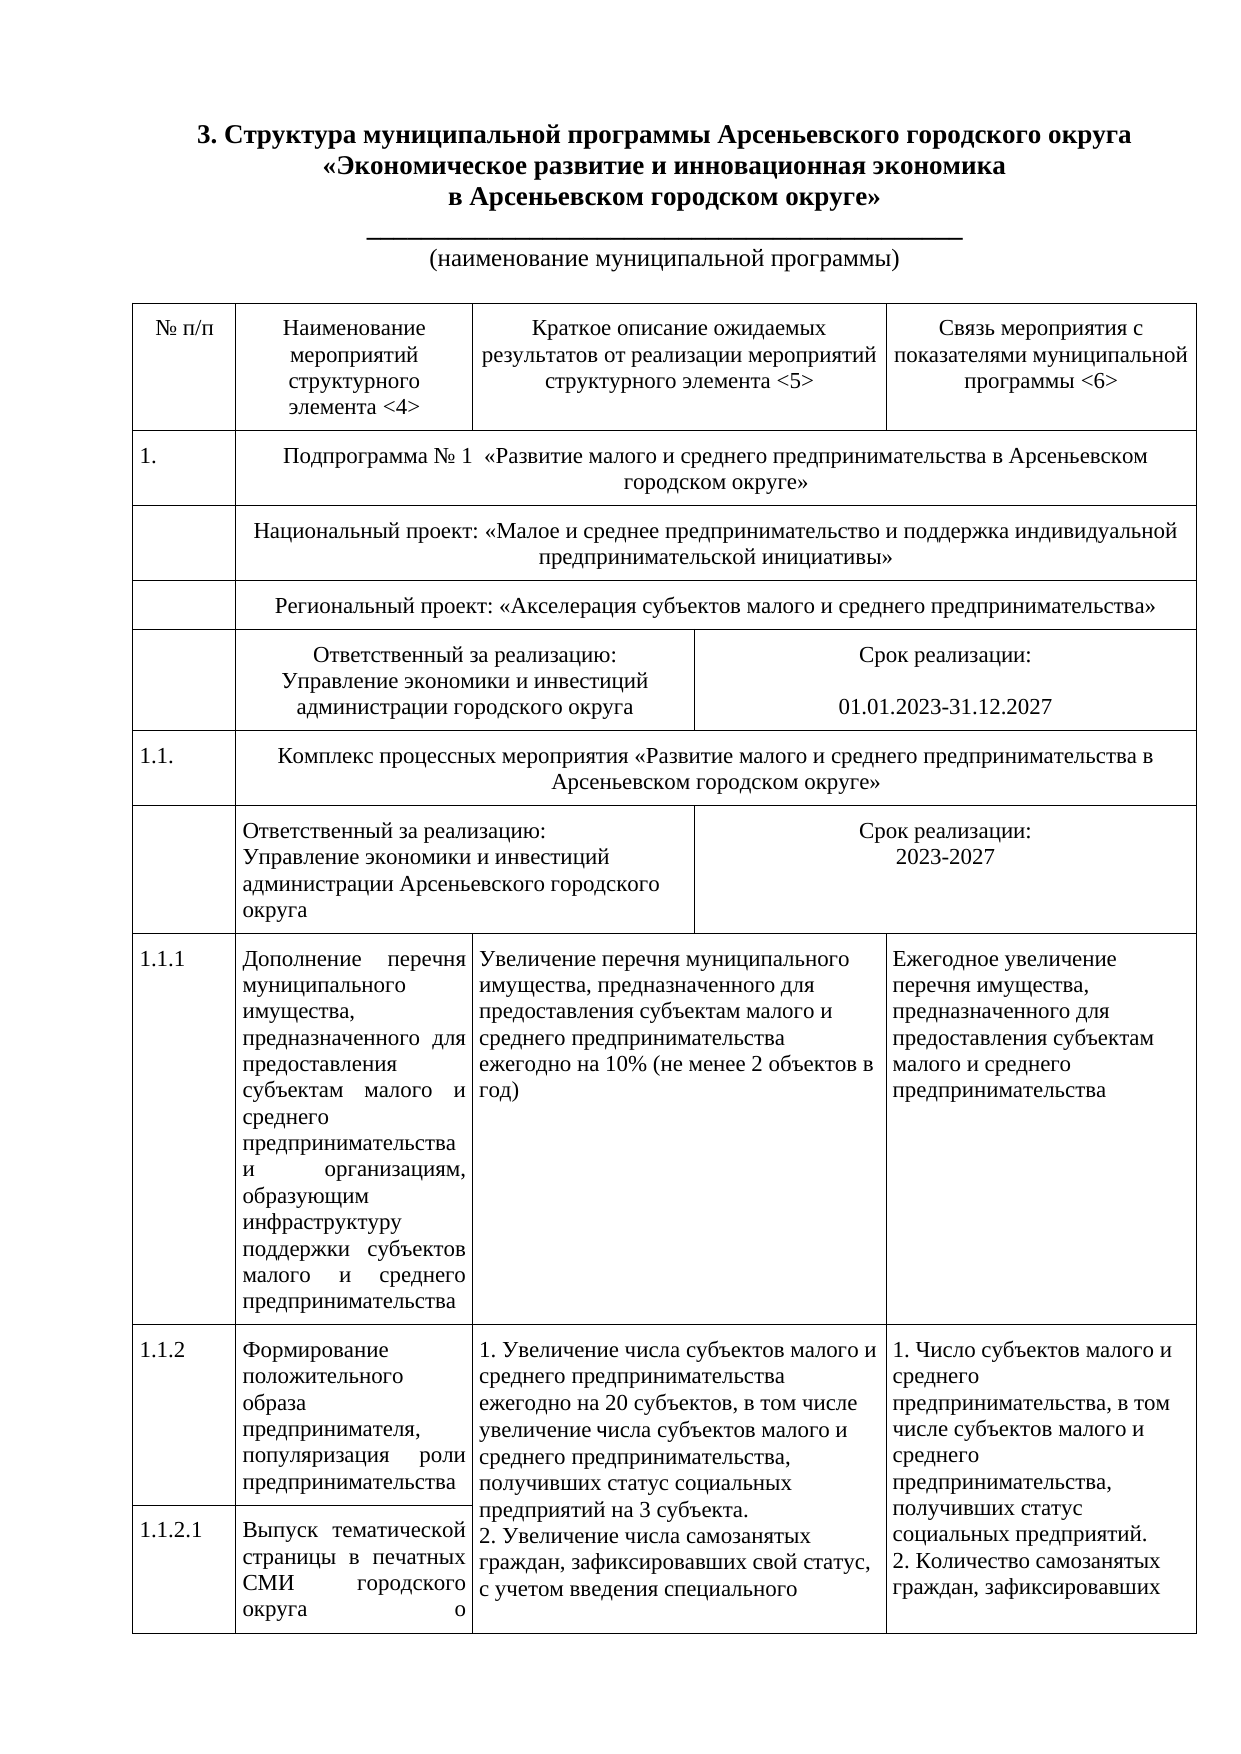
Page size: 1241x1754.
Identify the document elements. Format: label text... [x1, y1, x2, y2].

table_cell Выпуск тематической страницы в печатных СМИ городского округа о предпринимательстве [236, 1506, 472, 1632]
table_cell Ответственный за реализацию: Управление экономики и инвестиций администрации Арсеньевского городского округа [236, 806, 694, 933]
table_cell [133, 630, 235, 730]
table_cell Комплекс процессных мероприятия «Развитие малого и среднего предпринимательства в Арсеньевском городском округе» [236, 731, 1196, 805]
table_header Краткое описание ожидаемых результатов от реализации мероприятий структурного элемента <5> [473, 304, 886, 430]
table_cell 1.1. [133, 731, 235, 805]
table_cell 1. [133, 431, 235, 505]
table_cell 1. Увеличение числа субъектов малого и среднего предпринимательства ежегодно на 20 субъектов, в том числе увеличение числа субъектов малого и среднего предпринимательства, получивших статус социальных предприятий на 3 субъекта. 2. Увеличение числа самозанятых граждан, зафиксировавших свой статус, с учетом введения специального налогового режима «налог на профессиональный доход» ежегодно не менее 60 человек; [473, 1325, 886, 1632]
table_cell Региональный проект: «Акселерация субъектов малого и среднего предпринимательства» [236, 581, 1196, 629]
table_cell 1. Число субъектов малого и среднего предпринимательства, в том числе субъектов малого и среднего предпринимательства, получивших статус социальных предприятий. 2. Количество самозанятых граждан, зафиксировавших свой статус, с учетом введения специального налогового режима «налог на профессиональный доход»; 3. Количество субъектов малого и среднего предпринимательства и самозанятых граждан, получивших поддержку. [887, 1325, 1196, 1632]
table_cell Формирование положительного образа предпринимателя, популяризация роли предпринимательства [236, 1325, 472, 1505]
title 3. Структура муниципальной программы Арсеньевского городского округа [177, 118, 1152, 149]
table_cell 1.1.2.1 [133, 1506, 235, 1632]
title «Экономическое развитие и инновационная экономика [177, 149, 1152, 180]
title в Арсеньевском городском округе» ____________________________________________ [177, 180, 1152, 243]
table_cell Срок реализации: 2023-2027 [695, 806, 1196, 933]
table_header Связь мероприятия с показателями муниципальной программы <6> [887, 304, 1196, 430]
table_cell Увеличение перечня муниципального имущества, предназначенного для предоставления субъектам малого и среднего предпринимательства ежегодно на 10% (не менее 2 объектов в год) [473, 934, 886, 1324]
title (наименование муниципальной программы) [177, 243, 1152, 271]
table_cell 1.1.2 [133, 1325, 235, 1505]
table_cell Подпрограмма № 1 «Развитие малого и среднего предпринимательства в Арсеньевском городском округе» [236, 431, 1196, 505]
table_cell Ежегодное увеличение перечня имущества, предназначенного для предоставления субъектам малого и среднего предпринимательства [887, 934, 1196, 1324]
table_cell 1.1.1 [133, 934, 235, 1324]
table_cell [133, 581, 235, 629]
table_cell Дополнение перечня муниципального имущества, предназначенного для предоставления субъектам малого и среднего предпринимательства и организациям, образующим инфраструктуру поддержки субъектов малого и среднего предпринимательства [236, 934, 472, 1324]
table_header Наименование мероприятий структурного элемента <4> [236, 304, 472, 430]
table_header № п/п [133, 304, 235, 430]
table_cell Срок реализации: 01.01.2023-31.12.2027 [695, 630, 1196, 730]
table_cell Ответственный за реализацию: Управление экономики и инвестиций администрации городского округа [236, 630, 694, 730]
table_cell [133, 806, 235, 933]
table_cell Национальный проект: «Малое и среднее предпринимательство и поддержка индивидуальной предпринимательской инициативы» [236, 506, 1196, 580]
table_cell [133, 506, 235, 580]
